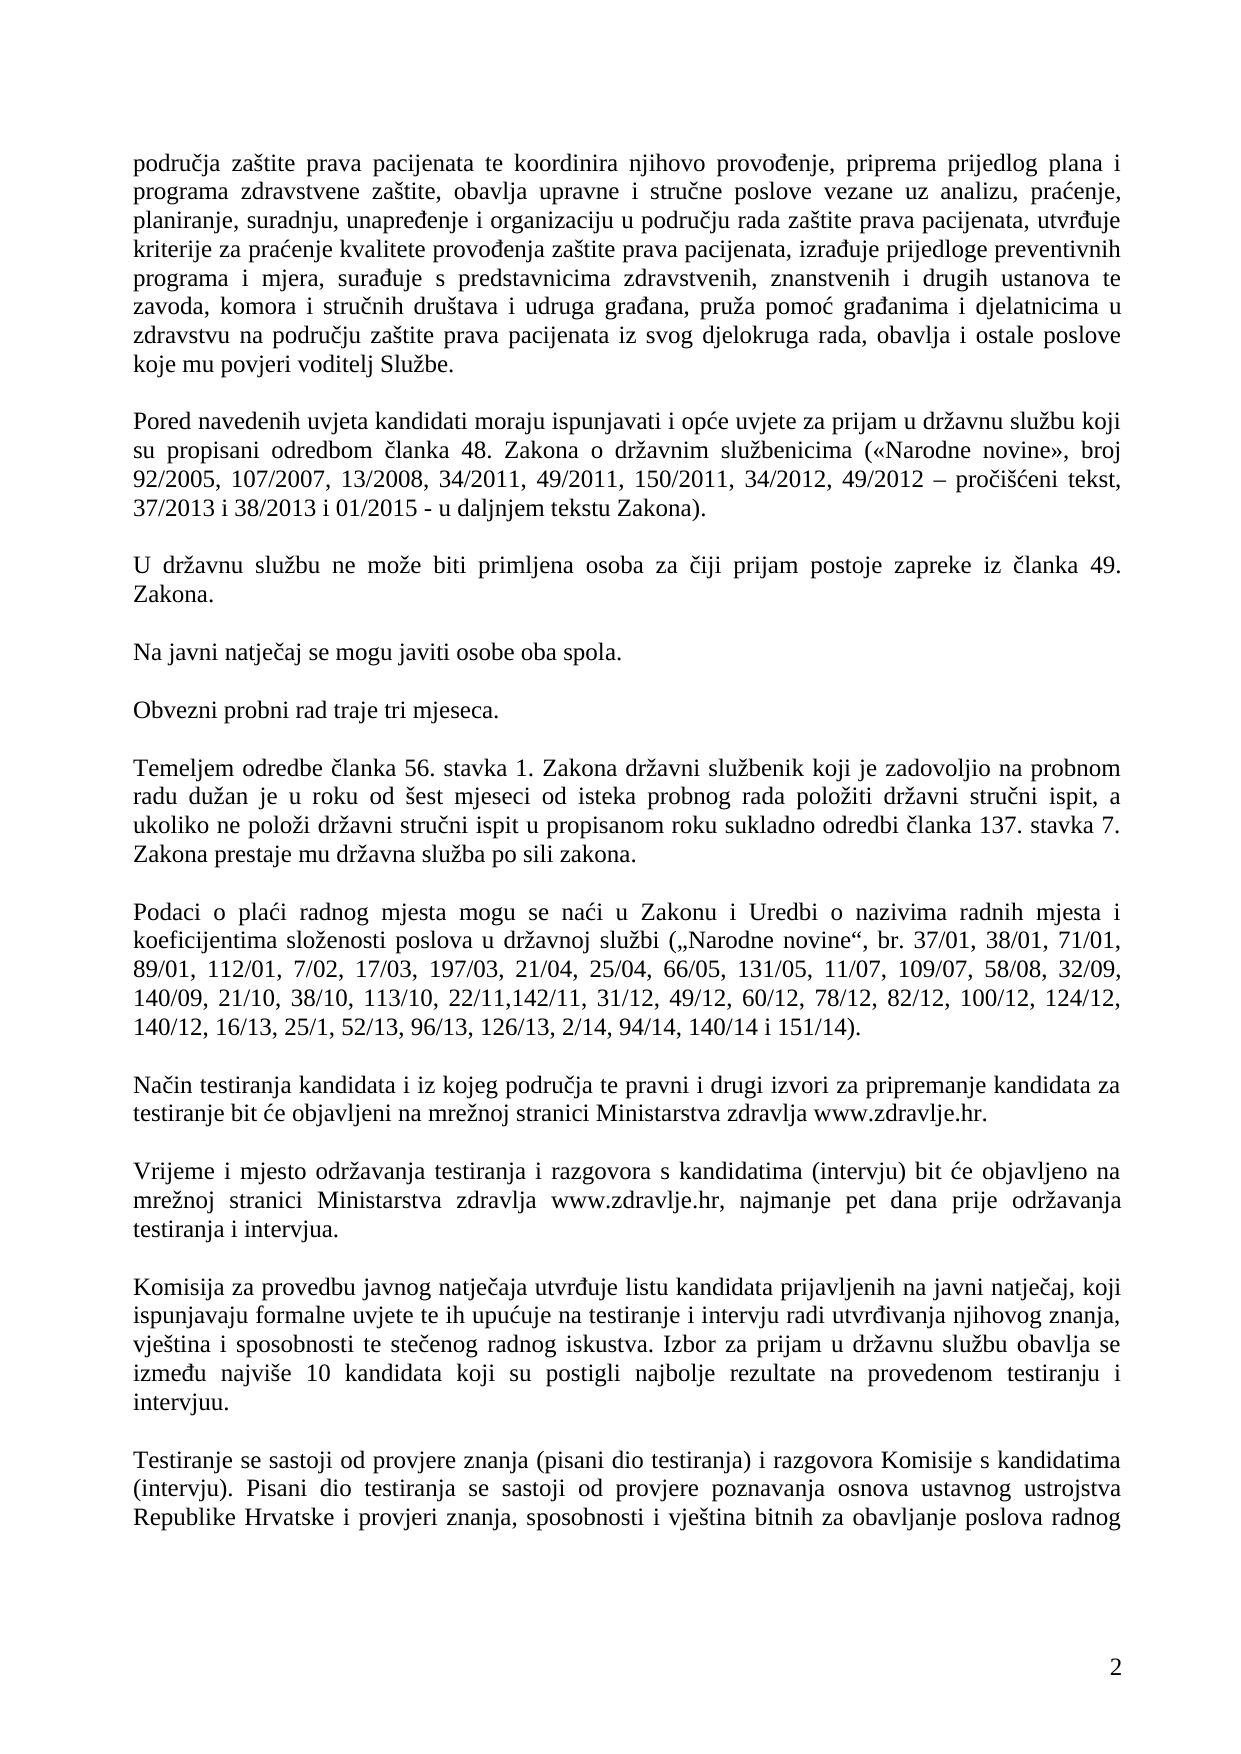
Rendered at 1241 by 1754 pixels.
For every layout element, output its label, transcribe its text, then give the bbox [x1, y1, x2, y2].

text Obvezni probni rad traje tri mjeseca. [133, 695, 1122, 723]
text Pored navedenih uvjeta kandidati moraju ispunjavati i opće uvjete za prijam u državnu službu koji su propisani odredbom članka 48. Zakona o državnim službenicima («Narodne novine», broj 92/2005, 107/2007, 13/2008, 34/2011, 49/2011, 150/2011, 34/2012, 49/2012 – pročišćeni tekst, 37/2013 i 38/2013 i 01/2015 - u daljnjem tekstu Zakona). [133, 406, 1122, 521]
text Podaci o plaći radnog mjesta mogu se naći u Zakonu i Uredbi o nazivima radnih mjesta i koeficijentima složenosti poslova u državnoj službi („Narodne novine“, br. 37/01, 38/01, 71/01, 89/01, 112/01, 7/02, 17/03, 197/03, 21/04, 25/04, 66/05, 131/05, 11/07, 109/07, 58/08, 32/09, 140/09, 21/10, 38/10, 113/10, 22/11,142/11, 31/12, 49/12, 60/12, 78/12, 82/12, 100/12, 124/12, 140/12, 16/13, 25/1, 52/13, 96/13, 126/13, 2/14, 94/14, 140/14 i 151/14). [133, 897, 1122, 1041]
text Na javni natječaj se mogu javiti osobe oba spola. [133, 637, 1122, 666]
text Temeljem odredbe članka 56. stavka 1. Zakona državni službenik koji je zadovoljio na probnom radu dužan je u roku od šest mjeseci od isteka probnog rada položiti državni stručni ispit, a ukoliko ne položi državni stručni ispit u propisanom roku sukladno odredbi članka 137. stavka 7. Zakona prestaje mu državna služba po sili zakona. [133, 753, 1122, 868]
text Komisija za provedbu javnog natječaja utvrđuje listu kandidata prijavljenih na javni natječaj, koji ispunjavaju formalne uvjete te ih upućuje na testiranje i intervju radi utvrđivanja njihovog znanja, vještina i sposobnosti te stečenog radnog iskustva. Izbor za prijam u državnu službu obavlja se između najviše 10 kandidata koji su postigli najbolje rezultate na provedenom testiranju i intervjuu. [133, 1272, 1122, 1416]
text U državnu službu ne može biti primljena osoba za čiji prijam postoje zapreke iz članka 49. Zakona. [133, 550, 1122, 608]
text Vrijeme i mjesto održavanja testiranja i razgovora s kandidatima (intervju) bit će objavljeno na mrežnoj stranici Ministarstva zdravlja www.zdravlje.hr, najmanje pet dana prije održavanja testiranja i intervjua. [133, 1156, 1122, 1243]
text Način testiranja kandidata i iz kojeg područja te pravni i drugi izvori za pripremanje kandidata za testiranje bit će objavljeni na mrežnoj stranici Ministarstva zdravlja www.zdravlje.hr. [133, 1070, 1122, 1127]
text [133, 1445, 1122, 1531]
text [133, 148, 1122, 378]
